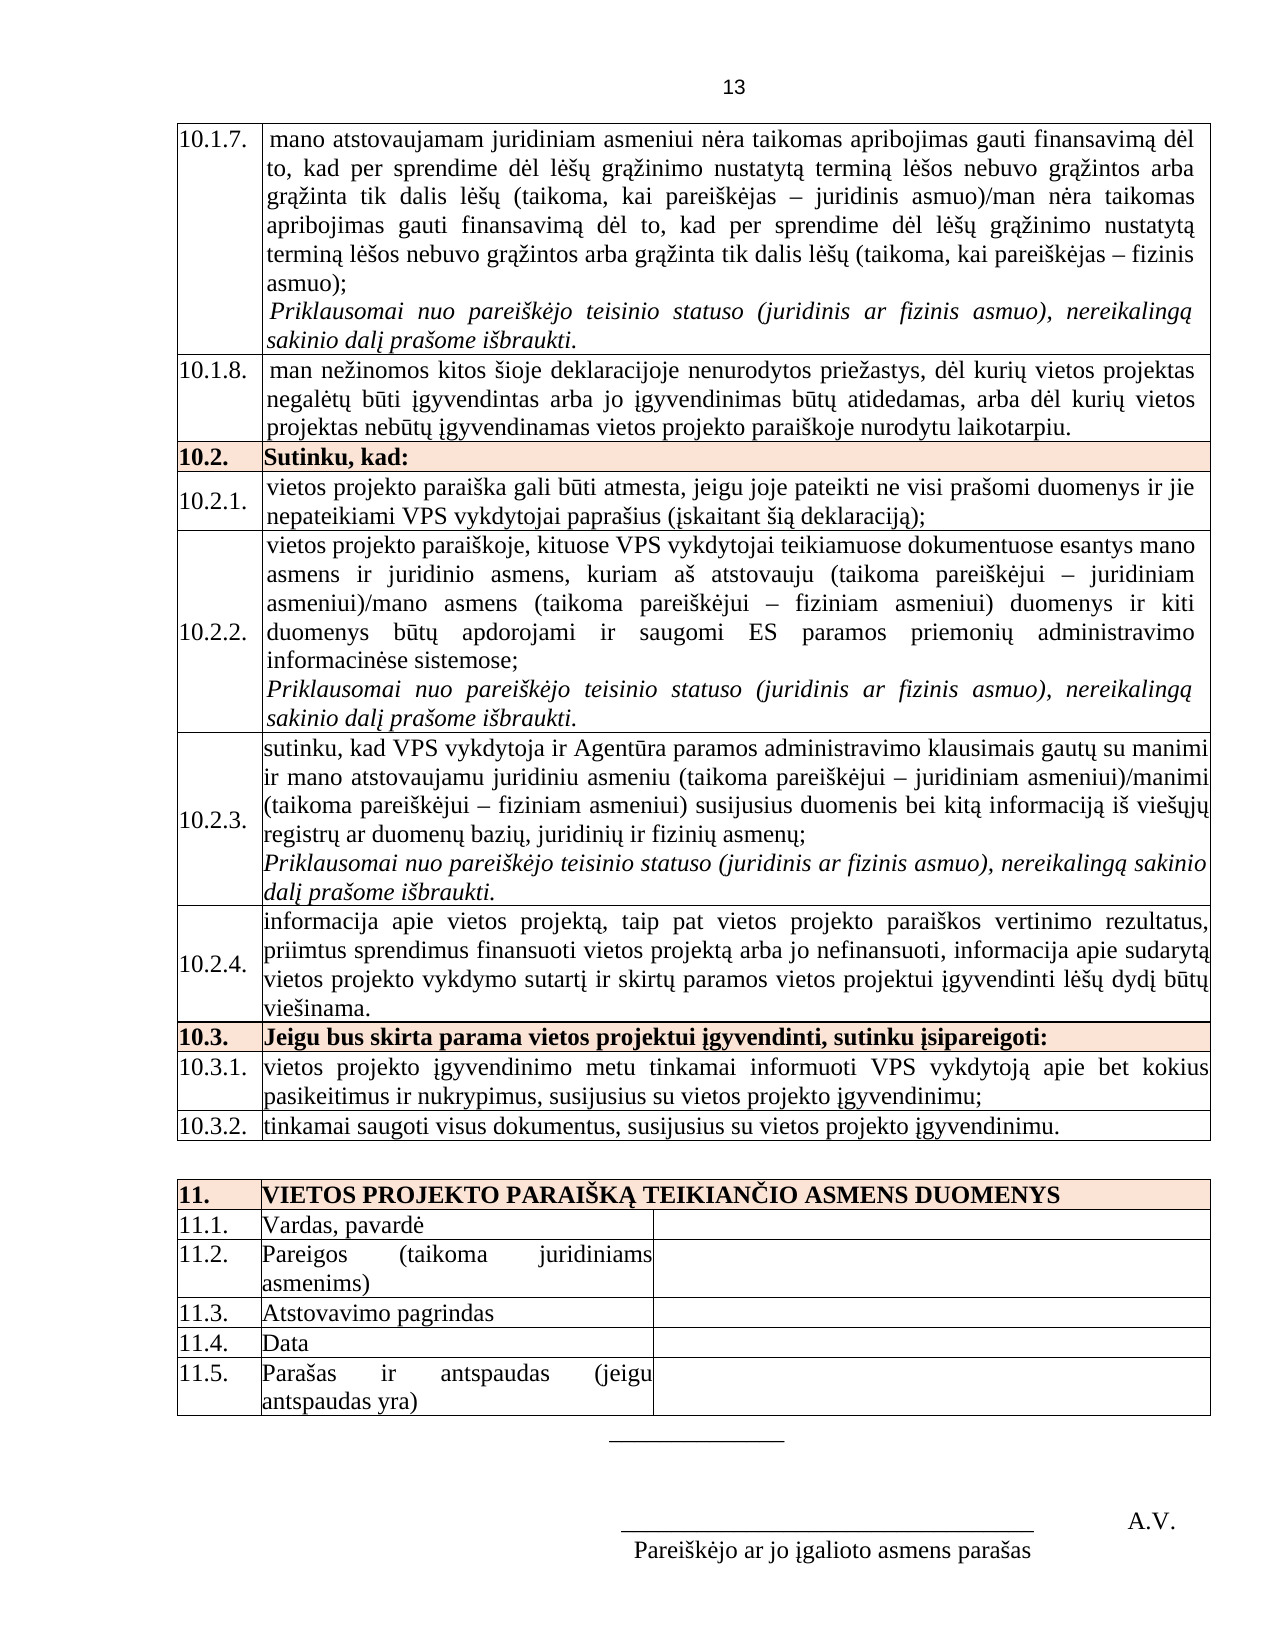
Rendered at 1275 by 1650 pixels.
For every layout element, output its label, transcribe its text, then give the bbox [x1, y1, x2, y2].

table_cell 11.4. [178, 1328, 261, 1357]
table_cell [654, 1298, 1210, 1327]
table_cell Atstovavimo pagrindas [262, 1298, 653, 1327]
table_cell Sutinku, kad: [263, 442, 1210, 471]
text ______________ [177, 1416, 1216, 1445]
table_cell [654, 1210, 1210, 1238]
table_cell 10.2.2. [178, 531, 262, 732]
table_header VIETOS PROJEKTO PARAIŠKĄ TEIKIANČIO ASMENS DUOMENYS [262, 1180, 1210, 1209]
table_cell 11.1. [178, 1210, 261, 1238]
table_cell 11.3. [178, 1298, 261, 1327]
table_cell 10.3.1. [178, 1052, 262, 1110]
table_cell 10.3. [178, 1023, 262, 1051]
table_cell informacija apie vietos projektą, taip pat vietos projekto paraiškos vertinimo rezultatus, priimtus sprendimus finansuoti vietos projektą arba jo nefinansuoti, informacija apie sudarytą vietos projekto vykdymo sutartį ir skirtų paramos vietos projektui įgyvendinti lėšų dydį būtų viešinama. [263, 906, 1210, 1021]
table_cell Pareigos (taikoma juridiniams asmenims) [262, 1240, 653, 1297]
table_cell 11.5. [178, 1358, 261, 1415]
table_cell vietos projekto įgyvendinimo metu tinkamai informuoti VPS vykdytoją apie bet kokius pasikeitimus ir nukrypimus, susijusius su vietos projekto įgyvendinimu; [263, 1052, 1210, 1110]
table_cell [654, 1328, 1210, 1357]
table_cell man nežinomos kitos šioje deklaracijoje nenurodytos priežastys, dėl kurių vietos projektas negalėtų būti įgyvendintas arba jo įgyvendinimas būtų atidedamas, arba dėl kurių vietos projektas nebūtų įgyvendinamas vietos projekto paraiškoje nurodytu laikotarpiu. [263, 355, 1210, 441]
table_cell tinkamai saugoti visus dokumentus, susijusius su vietos projekto įgyvendinimu. [263, 1111, 1210, 1139]
table_cell sutinku, kad VPS vykdytoja ir Agentūra paramos administravimo klausimais gautų su manimi ir mano atstovaujamu juridiniu asmeniu (taikoma pareiškėjui – juridiniam asmeniui)/manimi (taikoma pareiškėjui – fiziniam asmeniui) susijusius duomenis bei kitą informaciją iš viešųjų registrų ar duomenų bazių, juridinių ir fizinių asmenų; Priklausomai nuo pareiškėjo teisinio statuso (juridinis ar fizinis asmuo), nereikalingą sakinio dalį prašome išbraukti. [263, 733, 1210, 905]
table_cell mano atstovaujamam juridiniam asmeniui nėra taikomas apribojimas gauti finansavimą dėl to, kad per sprendime dėl lėšų grąžinimo nustatytą terminą lėšos nebuvo grąžintos arba grąžinta tik dalis lėšų (taikoma, kai pareiškėjas – juridinis asmuo)/man nėra taikomas apribojimas gauti finansavimą dėl to, kad per sprendime dėl lėšų grąžinimo nustatytą terminą lėšos nebuvo grąžintos arba grąžinta tik dalis lėšų (taikoma, kai pareiškėjas – fizinis asmuo); Priklausomai nuo pareiškėjo teisinio statuso (juridinis ar fizinis asmuo), nereikalingą sakinio dalį prašome išbraukti. [263, 124, 1210, 354]
table_cell 11.2. [178, 1240, 261, 1297]
table_cell 10.1.8. [178, 355, 262, 441]
table_cell 10.2.3. [178, 733, 262, 905]
table_cell 10.1.7. [178, 124, 262, 354]
table_cell vietos projekto paraiškoje, kituose VPS vykdytojai teikiamuose dokumentuose esantys mano asmens ir juridinio asmens, kuriam aš atstovauju (taikoma pareiškėjui – juridiniam asmeniui)/mano asmens (taikoma pareiškėjui – fiziniam asmeniui) duomenys ir kiti duomenys būtų apdorojami ir saugomi ES paramos priemonių administravimo informacinėse sistemose; Priklausomai nuo pareiškėjo teisinio statuso (juridinis ar fizinis asmuo), nereikalingą sakinio dalį prašome išbraukti. [263, 531, 1210, 732]
table_cell 10.3.2. [178, 1111, 262, 1139]
table_cell 10.2. [178, 442, 262, 471]
table_cell vietos projekto paraiška gali būti atmesta, jeigu joje pateikti ne visi prašomi duomenys ir jie nepateikiami VPS vykdytojai paprašius (įskaitant šią deklaraciją); [263, 472, 1210, 529]
table_cell [654, 1240, 1210, 1297]
table_cell Parašas ir antspaudas (jeigu antspaudas yra) [262, 1358, 653, 1415]
table_cell Jeigu bus skirta parama vietos projektui įgyvendinti, sutinku įsipareigoti: [263, 1023, 1210, 1051]
table_cell [654, 1358, 1210, 1415]
table_cell 10.2.4. [178, 906, 262, 1021]
table_header 11. [178, 1180, 261, 1209]
table_cell 10.2.1. [178, 472, 262, 529]
table_cell Data [262, 1328, 653, 1357]
table_cell Vardas, pavardė [262, 1210, 653, 1238]
